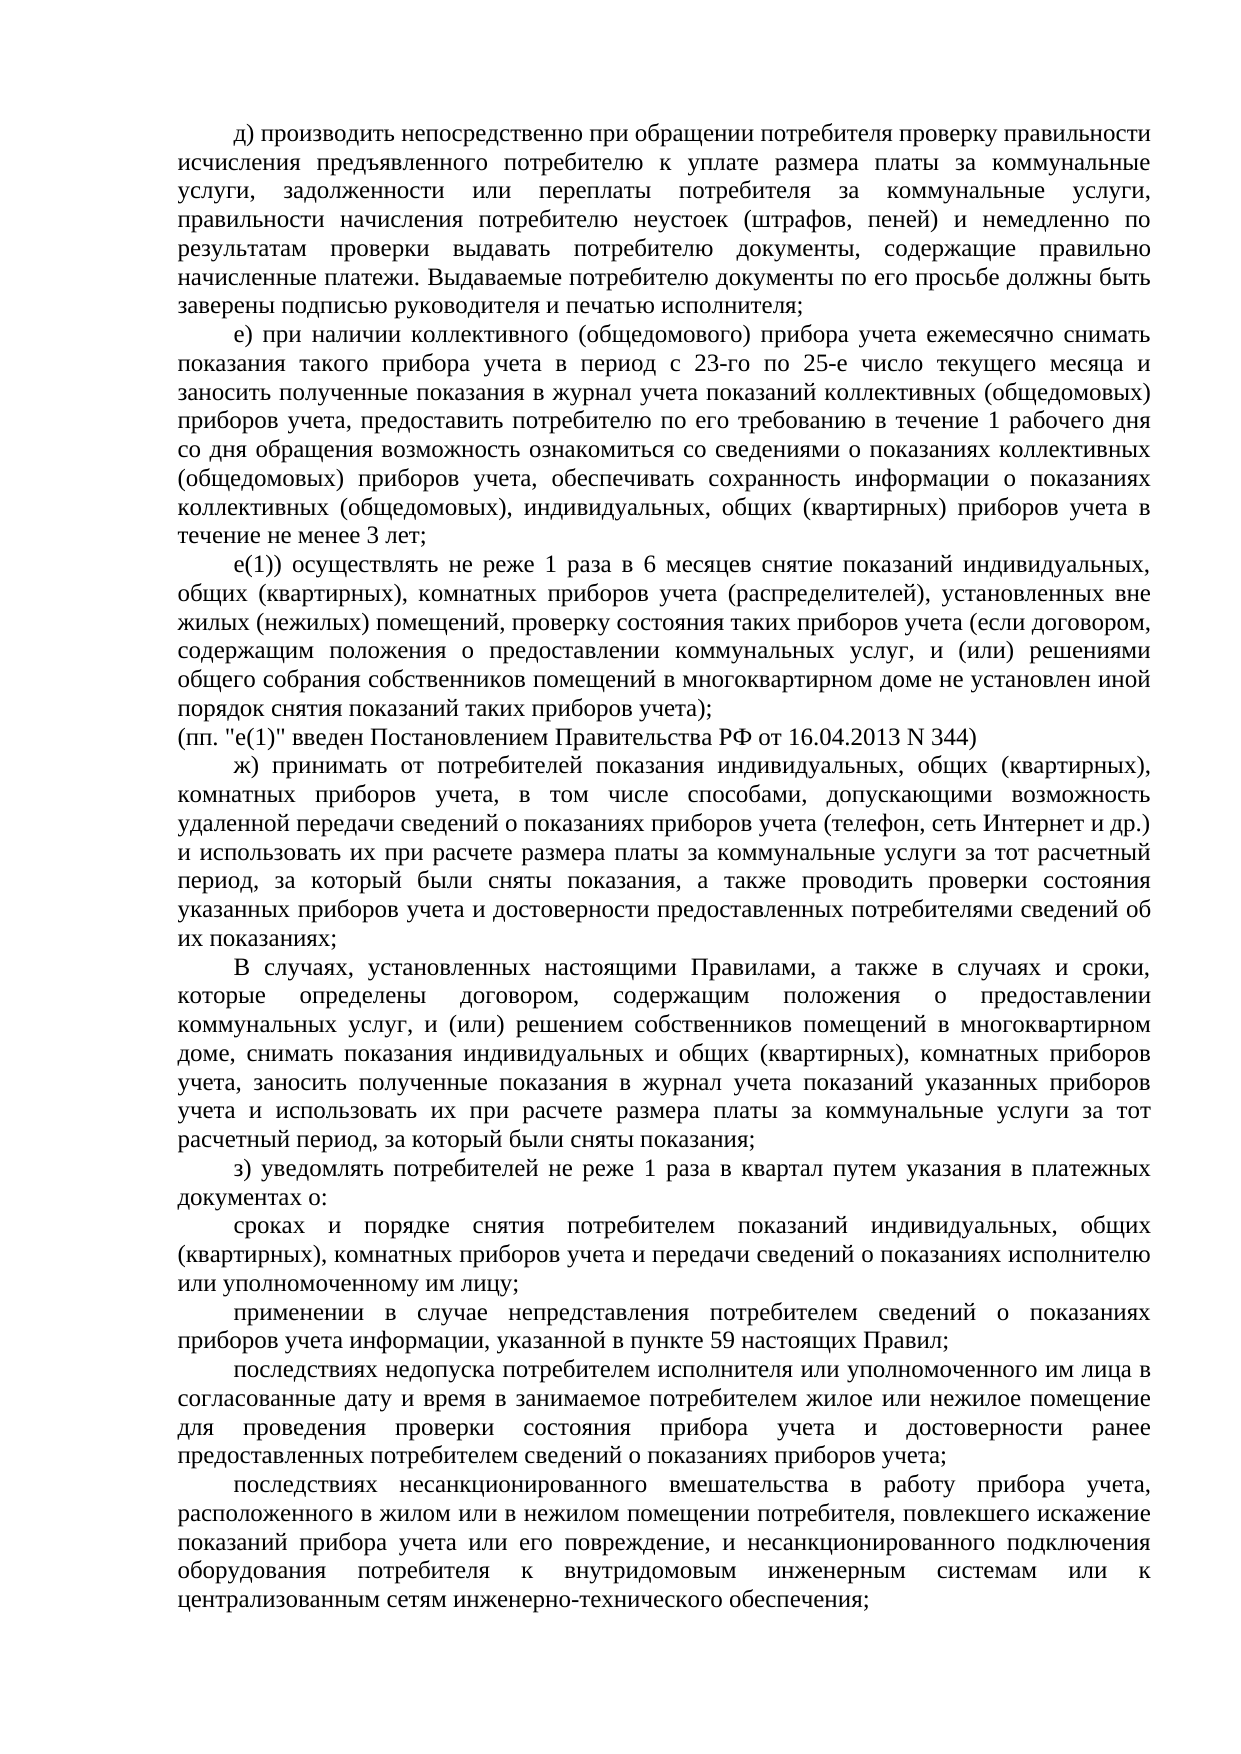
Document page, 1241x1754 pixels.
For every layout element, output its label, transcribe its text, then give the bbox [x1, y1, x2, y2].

text последствиях недопуска потребителем исполнителя или уполномоченного им лица в согласованные дату и время в занимаемое потребителем жилое или нежилое помещение для проведения проверки состояния прибора учета и достоверности ранее предоставленных потребителем сведений о показаниях приборов учета; [177, 1354, 1152, 1469]
text применении в случае непредставления потребителем сведений о показаниях приборов учета информации, указанной в пункте 59 настоящих Правил; [177, 1297, 1152, 1354]
text е) при наличии коллективного (общедомового) прибора учета ежемесячно снимать показания такого прибора учета в период с 23-го по 25-е число текущего месяца и заносить полученные показания в журнал учета показаний коллективных (общедомовых) приборов учета, предоставить потребителю по его требованию в течение 1 рабочего дня со дня обращения возможность ознакомиться со сведениями о показаниях коллективных (общедомовых) приборов учета, обеспечивать сохранность информации о показаниях коллективных (общедомовых), индивидуальных, общих (квартирных) приборов учета в течение не менее 3 лет; [177, 319, 1152, 549]
text ж) принимать от потребителей показания индивидуальных, общих (квартирных), комнатных приборов учета, в том числе способами, допускающими возможность удаленной передачи сведений о показаниях приборов учета (телефон, сеть Интернет и др.) и использовать их при расчете размера платы за коммунальные услуги за тот расчетный период, за который были сняты показания, а также проводить проверки состояния указанных приборов учета и достоверности предоставленных потребителями сведений об их показаниях; [177, 751, 1152, 952]
text з) уведомлять потребителей не реже 1 раза в квартал путем указания в платежных документах о: [177, 1153, 1152, 1211]
text (пп. "е(1)" введен Постановлением Правительства РФ от 16.04.2013 N 344) [177, 722, 1152, 751]
text е(1)) осуществлять не реже 1 раза в 6 месяцев снятие показаний индивидуальных, общих (квартирных), комнатных приборов учета (распределителей), установленных вне жилых (нежилых) помещений, проверку состояния таких приборов учета (если договором, содержащим положения о предоставлении коммунальных услуг, и (или) решениями общего собрания собственников помещений в многоквартирном доме не установлен иной порядок снятия показаний таких приборов учета); [177, 549, 1152, 722]
text сроках и порядке снятия потребителем показаний индивидуальных, общих (квартирных), комнатных приборов учета и передачи сведений о показаниях исполнителю или уполномоченному им лицу; [177, 1211, 1152, 1297]
text В случаях, установленных настоящими Правилами, а также в случаях и сроки, которые определены договором, содержащим положения о предоставлении коммунальных услуг, и (или) решением собственников помещений в многоквартирном доме, снимать показания индивидуальных и общих (квартирных), комнатных приборов учета, заносить полученные показания в журнал учета показаний указанных приборов учета и использовать их при расчете размера платы за коммунальные услуги за тот расчетный период, за который были сняты показания; [177, 952, 1152, 1153]
text последствиях несанкционированного вмешательства в работу прибора учета, расположенного в жилом или в нежилом помещении потребителя, повлекшего искажение показаний прибора учета или его повреждение, и несанкционированного подключения оборудования потребителя к внутридомовым инженерным системам или к централизованным сетям инженерно-технического обеспечения; [177, 1469, 1152, 1613]
text д) производить непосредственно при обращении потребителя проверку правильности исчисления предъявленного потребителю к уплате размера платы за коммунальные услуги, задолженности или переплаты потребителя за коммунальные услуги, правильности начисления потребителю неустоек (штрафов, пеней) и немедленно по результатам проверки выдавать потребителю документы, содержащие правильно начисленные платежи. Выдаваемые потребителю документы по его просьбе должны быть заверены подписью руководителя и печатью исполнителя; [177, 118, 1152, 319]
